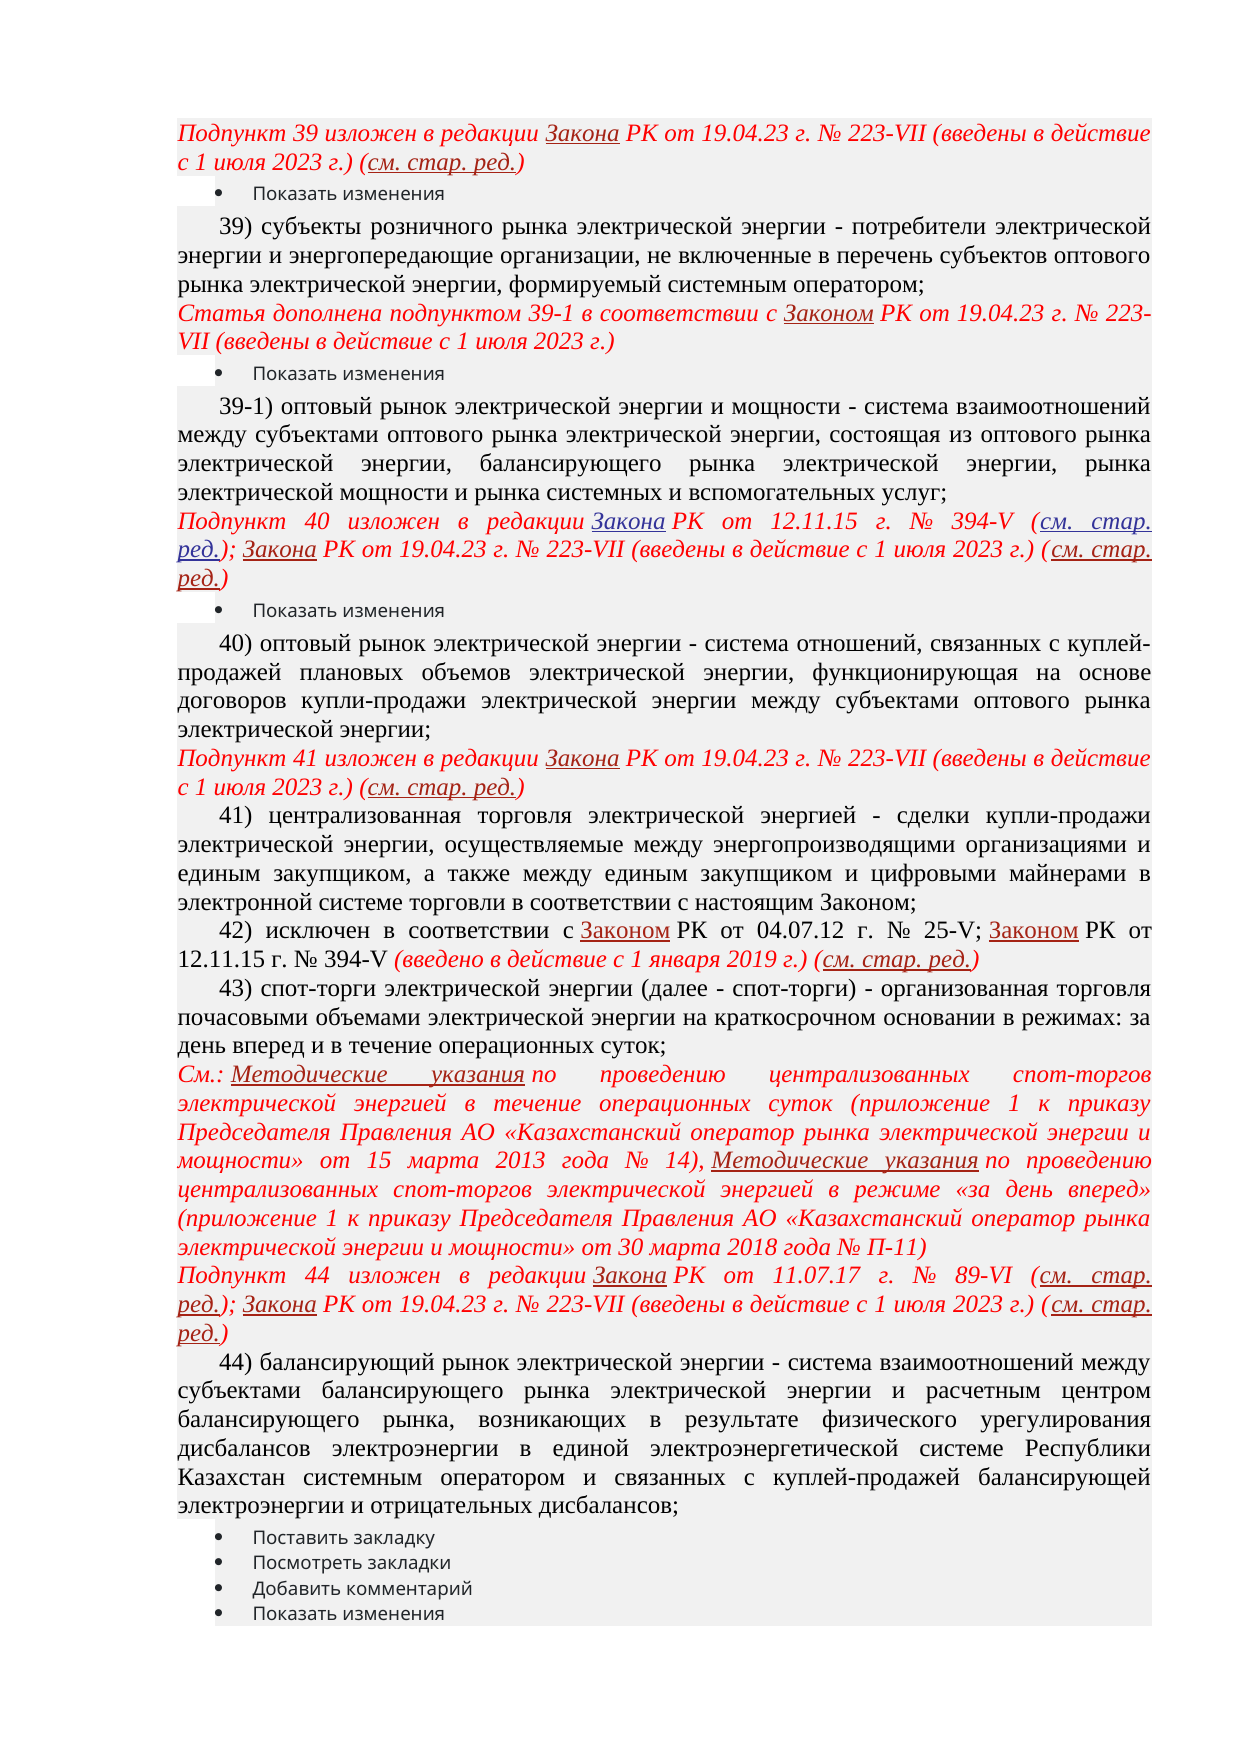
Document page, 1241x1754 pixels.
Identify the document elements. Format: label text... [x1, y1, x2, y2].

text Подпункт 40 изложен в редакции Закона РК от 12.11.15 г. № 394-V (см. стар. ред.); Закона РК от 19.04.23 г. № 223-VII (введены в действие с 1 июля 2023 г.) (см. стар. ред.) [177, 506, 1152, 592]
text 41) централизованная торговля электрической энергией - сделки купли-продажи электрической энергии, осуществляемые между энергопроизводящими организациями и единым закупщиком, а также между единым закупщиком и цифровыми майнерами в электронной системе торговли в соответствии с настоящим Законом; [177, 800, 1152, 915]
text См.: Методические указания по проведению централизованных спот-торгов электрической энергией в течение операционных суток (приложение 1 к приказу Председателя Правления АО «Казахстанский оператор рынка электрической энергии и мощности» от 15 марта 2013 года № 14), Методические указания по проведению централизованных спот-торгов электрической энергией в режиме «за день вперед» (приложение 1 к приказу Председателя Правления АО «Казахстанский оператор рынка электрической энергии и мощности» от 30 марта 2018 года № П-11) [177, 1059, 1152, 1260]
list Посмотреть закладки [215, 1550, 1152, 1575]
list Показать изменения [215, 181, 1152, 206]
text 42) исключен в соответствии с Законом РК от 04.07.12 г. № 25-V; Законом РК от 12.11.15 г. № 394-V (введено в действие с 1 января 2019 г.) (см. стар. ред.) [177, 915, 1152, 973]
list Добавить комментарий [215, 1575, 1152, 1601]
list Показать изменения [215, 360, 1152, 386]
text 39-1) оптовый рынок электрической энергии и мощности - система взаимоотношений между субъектами оптового рынка электрической энергии, состоящая из оптового рынка электрической энергии, балансирующего рынка электрической энергии, рынка электрической мощности и рынка системных и вспомогательных услуг; [177, 391, 1152, 506]
list Показать изменения [215, 1601, 1152, 1626]
text 44) балансирующий рынок электрической энергии - система взаимоотношений между субъектами балансирующего рынка электрической энергии и расчетным центром балансирующего рынка, возникающих в результате физического урегулирования дисбалансов электроэнергии в единой электроэнергетической системе Республики Казахстан системным оператором и связанных с куплей-продажей балансирующей электроэнергии и отрицательных дисбалансов; [177, 1347, 1152, 1519]
list Поставить закладку [215, 1524, 1152, 1550]
text 43) спот-торги электрической энергии (далее - спот-торги) - организованная торговля почасовыми объемами электрической энергии на краткосрочном основании в режимах: за день вперед и в течение операционных суток; [177, 973, 1152, 1059]
text Статья дополнена подпунктом 39-1 в соответствии с Законом РК от 19.04.23 г. № 223-VII (введены в действие с 1 июля 2023 г.) [177, 298, 1152, 355]
text Подпункт 39 изложен в редакции Закона РК от 19.04.23 г. № 223-VII (введены в действие с 1 июля 2023 г.) (см. стар. ред.) [177, 118, 1152, 176]
text 39) субъекты розничного рынка электрической энергии - потребители электрической энергии и энергопередающие организации, не включенные в перечень субъектов оптового рынка электрической энергии, формируемый системным оператором; [177, 211, 1152, 298]
text Подпункт 44 изложен в редакции Закона РК от 11.07.17 г. № 89-VI (см. стар. ред.); Закона РК от 19.04.23 г. № 223-VII (введены в действие с 1 июля 2023 г.) (см. стар. ред.) [177, 1260, 1152, 1347]
text 40) оптовый рынок электрической энергии - система отношений, связанных с куплей-продажей плановых объемов электрической энергии, функционирующая на основе договоров купли-продажи электрической энергии между субъектами оптового рынка электрической энергии; [177, 628, 1152, 743]
text Подпункт 41 изложен в редакции Закона РК от 19.04.23 г. № 223-VII (введены в действие с 1 июля 2023 г.) (см. стар. ред.) [177, 743, 1152, 800]
list Показать изменения [215, 597, 1152, 623]
